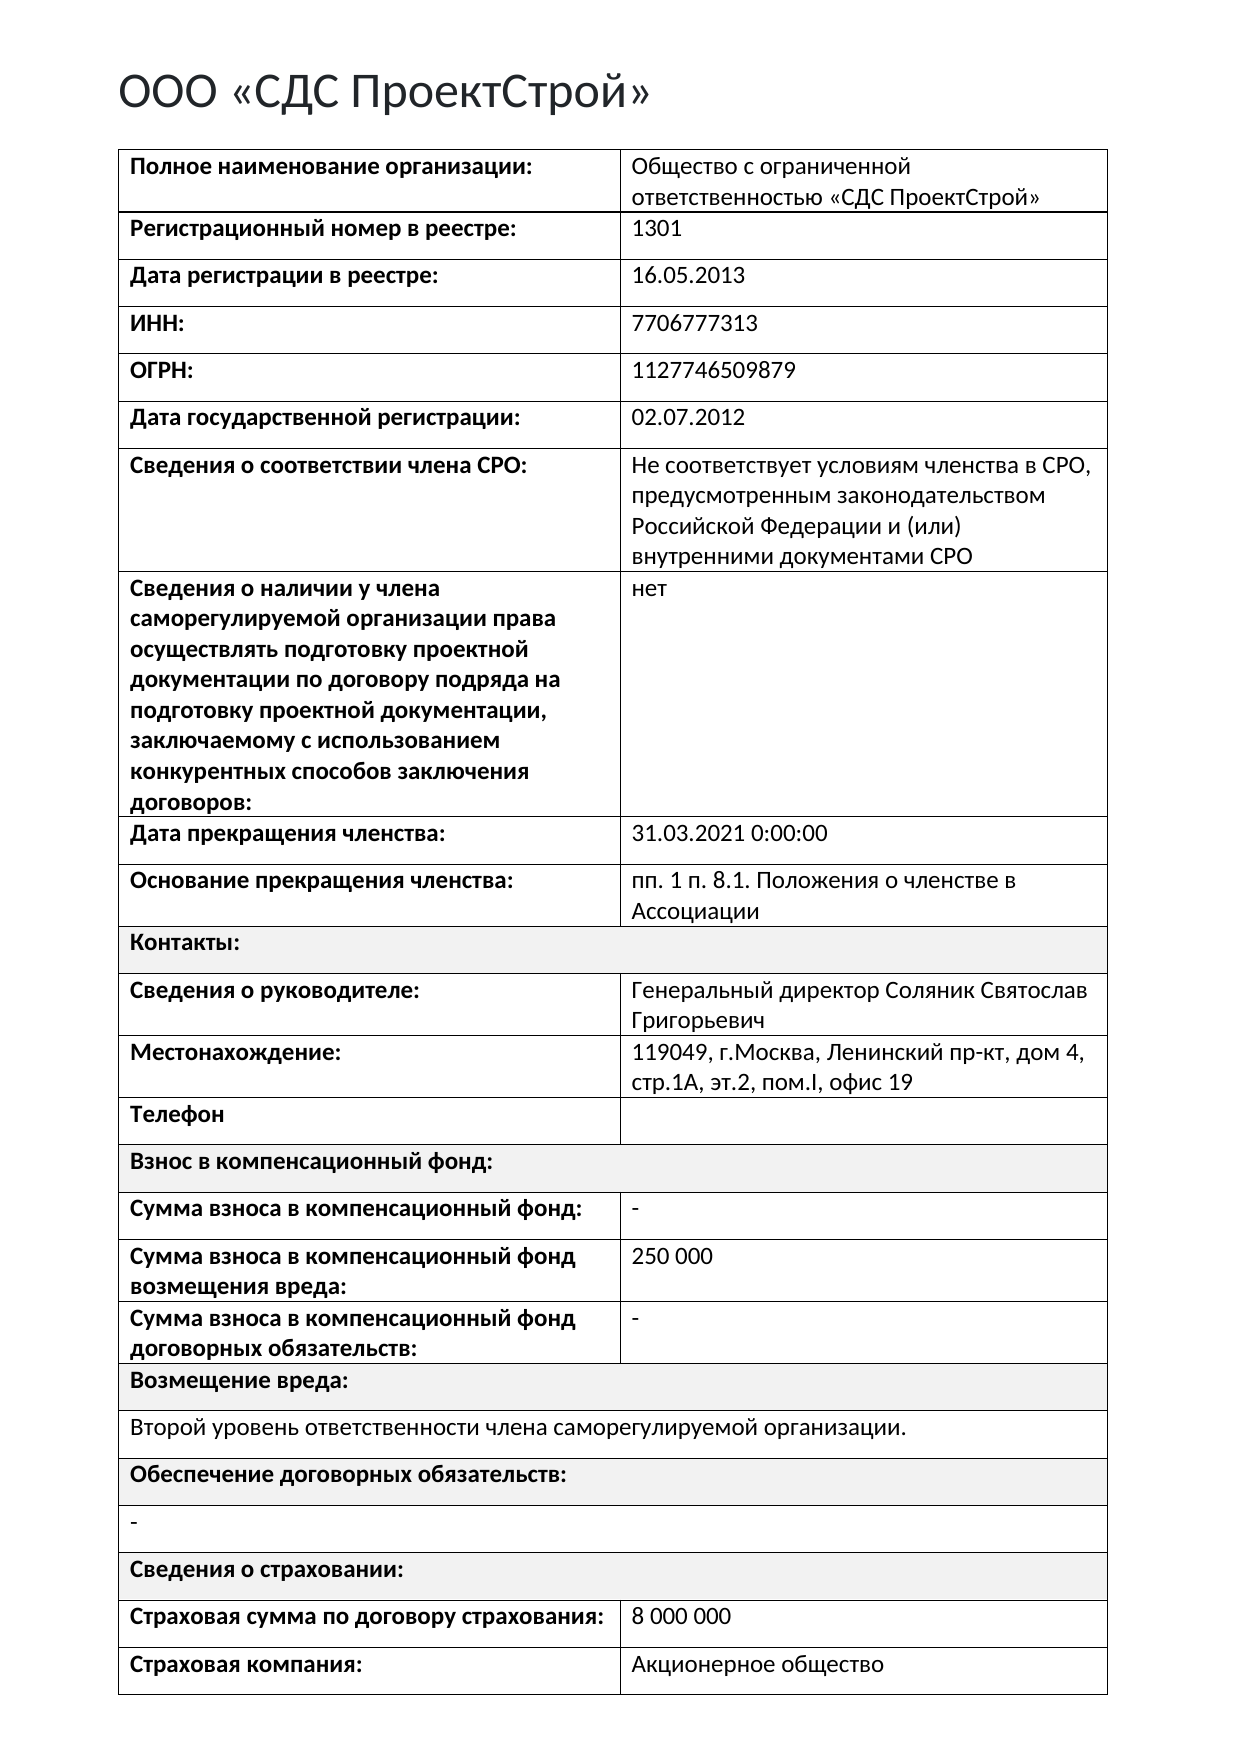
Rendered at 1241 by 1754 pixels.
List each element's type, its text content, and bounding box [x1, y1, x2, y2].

table_cell Генеральный директор Cоляник Святослав Григорьевич [621, 974, 1107, 1035]
table_cell Контакты: [119, 927, 1107, 973]
table_cell Сумма взноса в компенсационный фонд возмещения вреда: [119, 1240, 620, 1301]
table_cell Дата прекращения членства: [119, 817, 620, 863]
table_cell нет [621, 572, 1107, 816]
table_cell 31.03.2021 0:00:00 [621, 817, 1107, 863]
table_cell Сведения о руководителе: [119, 974, 620, 1035]
table_cell [621, 1098, 1107, 1144]
table_cell 250 000 [621, 1240, 1107, 1301]
table_cell ИНН: [119, 307, 620, 353]
text ООО «СДС ПроектСтрой» [118, 59, 1181, 120]
table_cell Местонахождение: [119, 1036, 620, 1097]
table_cell 16.05.2013 [621, 260, 1107, 306]
table_cell - [621, 1302, 1107, 1363]
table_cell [621, 1648, 1107, 1694]
table_cell Дата регистрации в реестре: [119, 260, 620, 306]
table_cell Страховая компания: [119, 1648, 620, 1694]
table_cell пп. 1 п. 8.1. Положения о членстве в Ассоциации [621, 865, 1107, 926]
table_cell Сведения о страховании: [119, 1553, 1107, 1599]
table_cell 02.07.2012 [621, 402, 1107, 448]
table_cell Второй уровень ответственности члена саморегулируемой организации. [119, 1411, 1107, 1458]
table_cell Обеспечение договорных обязательств: [119, 1459, 1107, 1505]
table_cell Телефон [119, 1098, 620, 1144]
table_cell - [119, 1506, 1107, 1552]
table_cell 8 000 000 [621, 1601, 1107, 1647]
table_header Полное наименование организации: [119, 150, 620, 211]
table_cell Основание прекращения членства: [119, 865, 620, 926]
table_cell Дата государственной регистрации: [119, 402, 620, 448]
table_cell Взнос в компенсационный фонд: [119, 1145, 1107, 1192]
table_cell Регистрационный номер в реестре: [119, 213, 620, 259]
table_cell ОГРН: [119, 354, 620, 401]
table_cell Сведения о наличии у члена саморегулируемой организации права осуществлять подготовку проектной документации по договору подряда на подготовку проектной документации, заключаемому с использованием конкурентных способов заключения договоров: [119, 572, 620, 816]
table_cell Страховая сумма по договору страхования: [119, 1601, 620, 1647]
table_cell - [621, 1193, 1107, 1239]
table_header Общество с ограниченной ответственностью «СДС ПроектСтрой» [621, 150, 1107, 211]
table_cell Сведения о соответствии члена СРО: [119, 449, 620, 571]
table_cell 119049, г.Москва, Ленинский пр-кт, дом 4, стр.1А, эт.2, пом.I, офис 19 [621, 1036, 1107, 1097]
table_cell Сумма взноса в компенсационный фонд договорных обязательств: [119, 1302, 620, 1363]
table_cell Возмещение вреда: [119, 1364, 1107, 1410]
table_cell Не соответствует условиям членства в СРО, предусмотренным законодательством Российской Федерации и (или) внутренними документами СРО [621, 449, 1107, 571]
table_cell 7706777313 [621, 307, 1107, 353]
table_cell Сумма взноса в компенсационный фонд: [119, 1193, 620, 1239]
table_cell 1301 [621, 213, 1107, 259]
table_cell 1127746509879 [621, 354, 1107, 401]
